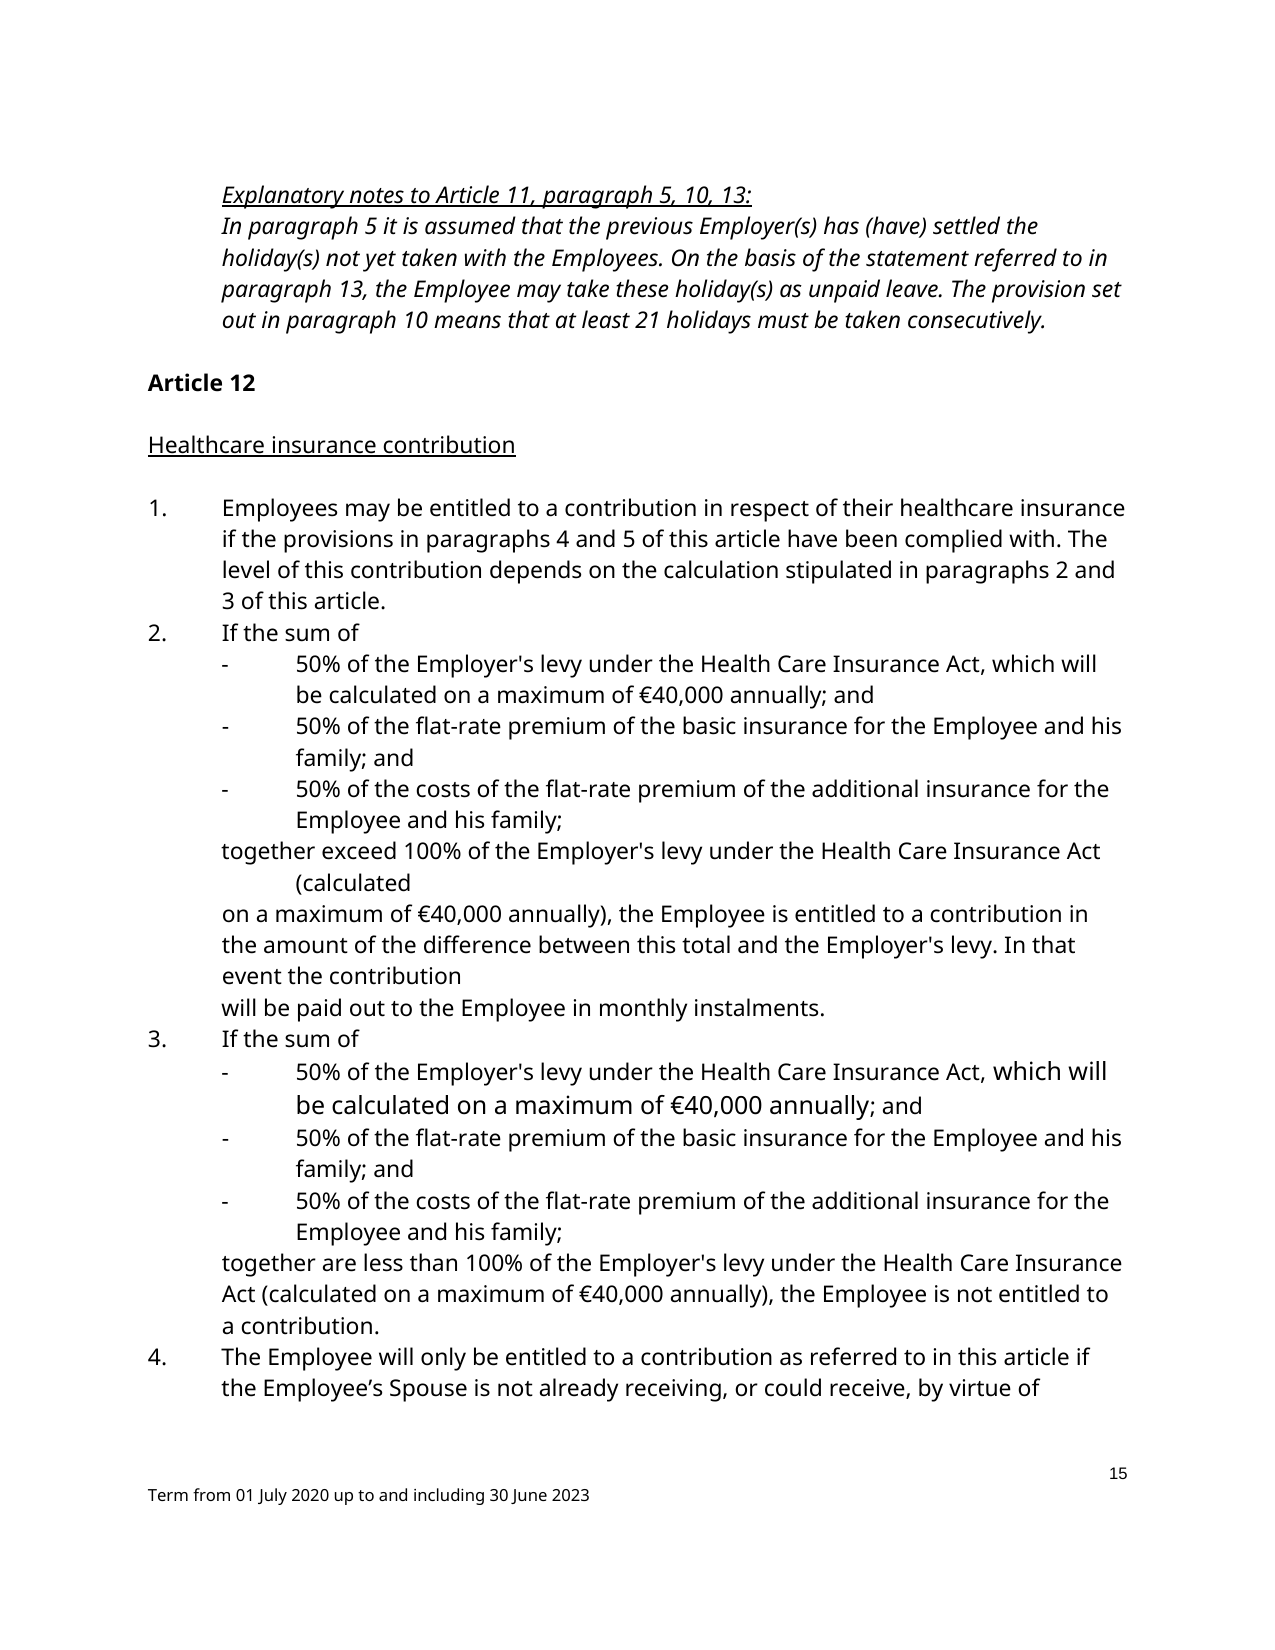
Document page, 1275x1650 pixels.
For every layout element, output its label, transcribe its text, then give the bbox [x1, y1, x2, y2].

text on a maximum of €40,000 annually), the Employee is entitled to a contribution in the amount of the difference between this total and the Employer's levy. In that event the contribution [222, 898, 1127, 991]
text 2. If the sum of [148, 616, 1127, 648]
text - 50% of the flat-rate premium of the basic insurance for the Employee and his family; and [222, 710, 1127, 773]
text In paragraph 5 it is assumed that the previous Employer(s) has (have) settled the holiday(s) not yet taken with the Employees. On the basis of the statement referred to in paragraph 13, the Employee may take these holiday(s) as unpaid leave. The provision set out in paragraph 10 means that at least 21 holidays must be taken consecutively. [222, 210, 1127, 335]
text - 50% of the flat-rate premium of the basic insurance for the Employee and his family; and [222, 1122, 1127, 1184]
text - 50% of the Employer's levy under the Health Care Insurance Act, which will be calculated on a maximum of €40,000 annually; and [221, 1054, 1127, 1122]
text will be paid out to the Employee in monthly instalments. [221, 991, 1127, 1023]
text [148, 1341, 1127, 1403]
text Explanatory notes to Article 11, paragraph 5, 10, 13: [148, 179, 1127, 210]
text Article 12 [148, 366, 1127, 398]
text - 50% of the costs of the flat-rate premium of the additional insurance for the Employee and his family; [221, 773, 1127, 835]
text - 50% of the Employer's levy under the Health Care Insurance Act, which will be calculated on a maximum of €40,000 annually; and [221, 648, 1127, 710]
text - 50% of the costs of the flat-rate premium of the additional insurance for the Employee and his family; [221, 1184, 1127, 1247]
text 1. Employees may be entitled to a contribution in respect of their healthcare insurance if the provisions in paragraphs 4 and 5 of this article have been complied with. The level of this contribution depends on the calculation stipulated in paragraphs 2 and 3 of this article. [148, 491, 1127, 616]
text 3. If the sum of [148, 1023, 1127, 1054]
text together exceed 100% of the Employer's levy under the Health Care Insurance Act (calculated [221, 835, 1127, 898]
text together are less than 100% of the Employer's levy under the Health Care Insurance Act (calculated on a maximum of €40,000 annually), the Employee is not entitled to a contribution. [222, 1247, 1127, 1341]
text Healthcare insurance contribution [148, 429, 1127, 460]
